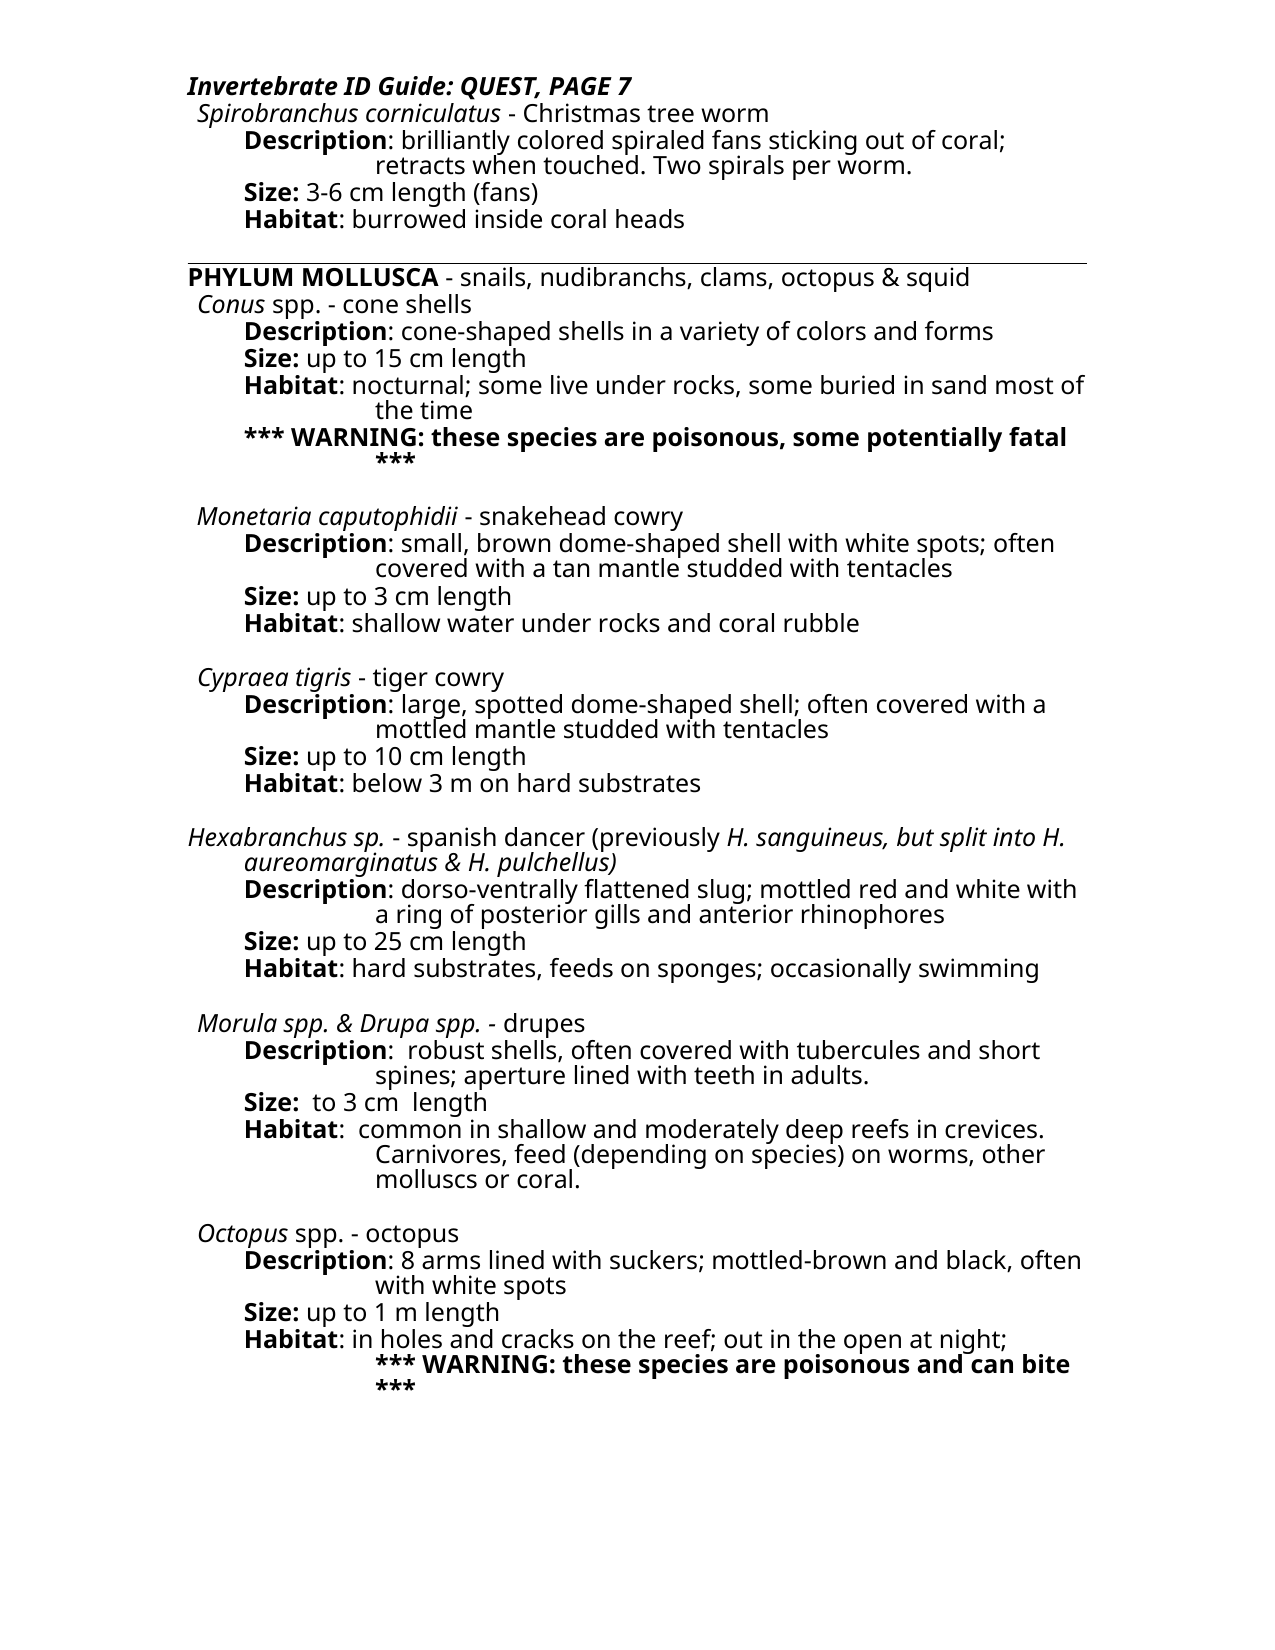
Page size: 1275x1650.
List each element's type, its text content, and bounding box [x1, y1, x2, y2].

text Description: robust shells, often covered with tubercules and short spines; aperture lined with teeth in adults. [244, 1039, 1087, 1089]
text Octopus spp. - octopus [197, 1222, 1087, 1247]
text Size: up to 25 cm length [244, 931, 1087, 956]
text Description: cone-shaped shells in a variety of colors and forms [244, 320, 1087, 345]
text Size: up to 10 cm length [244, 745, 1087, 770]
text Spirobranchus corniculatus - Christmas tree worm [197, 102, 1087, 127]
text Habitat: in holes and cracks on the reef; out in the open at night; *** WARNING: these species are poisonous and can bite *** [244, 1329, 1087, 1404]
text Morula spp. & Drupa spp. - drupes [197, 1012, 1087, 1037]
text Habitat: hard substrates, feeds on sponges; occasionally swimming [244, 958, 1087, 983]
text Size: up to 1 m length [244, 1302, 1087, 1327]
text Description: brilliantly colored spiraled fans sticking out of coral; retracts when touched. Two spirals per worm. [244, 129, 1087, 179]
text Description: large, spotted dome-shaped shell; often covered with a mottled mantle studded with tentacles [244, 693, 1087, 743]
text Description: 8 arms lined with suckers; mottled-brown and black, often with white spots [244, 1249, 1087, 1299]
text Phylum Mollusca - snails, nudibranchs, clams, octopus & squid [187, 264, 1087, 291]
text Habitat: burrowed inside coral heads [244, 208, 1087, 233]
text Size: up to 3 cm length [244, 585, 1087, 610]
text *** WARNING: these species are poisonous, some potentially fatal *** [244, 427, 1087, 477]
text Size: up to 15 cm length [244, 347, 1087, 372]
text Description: dorso-ventrally flattened slug; mottled red and white with a ring of posterior gills and anterior rhinophores [244, 879, 1087, 929]
text Habitat: nocturnal; some live under rocks, some buried in sand most of the time [244, 374, 1087, 424]
text Habitat: common in shallow and moderately deep reefs in crevices. Carnivores, feed (depending on species) on worms, other molluscs or coral. [244, 1118, 1087, 1193]
text Cypraea tigris - tiger cowry [197, 666, 1087, 691]
text Habitat: below 3 m on hard substrates [244, 772, 1087, 797]
text Description: small, brown dome-shaped shell with white spots; often covered with a tan mantle studded with tentacles [244, 533, 1087, 583]
text Habitat: shallow water under rocks and coral rubble [244, 612, 1087, 637]
text Size: to 3 cm length [244, 1091, 1087, 1116]
text Conus spp. - cone shells [197, 293, 1087, 318]
text Size: 3-6 cm length (fans) [244, 181, 1087, 206]
text Hexabranchus sp. - spanish dancer (previously H. sanguineus, but split into H. aureomarginatus & H. pulchellus) [187, 827, 1087, 877]
text Monetaria caputophidii - snakehead cowry [196, 506, 1087, 531]
